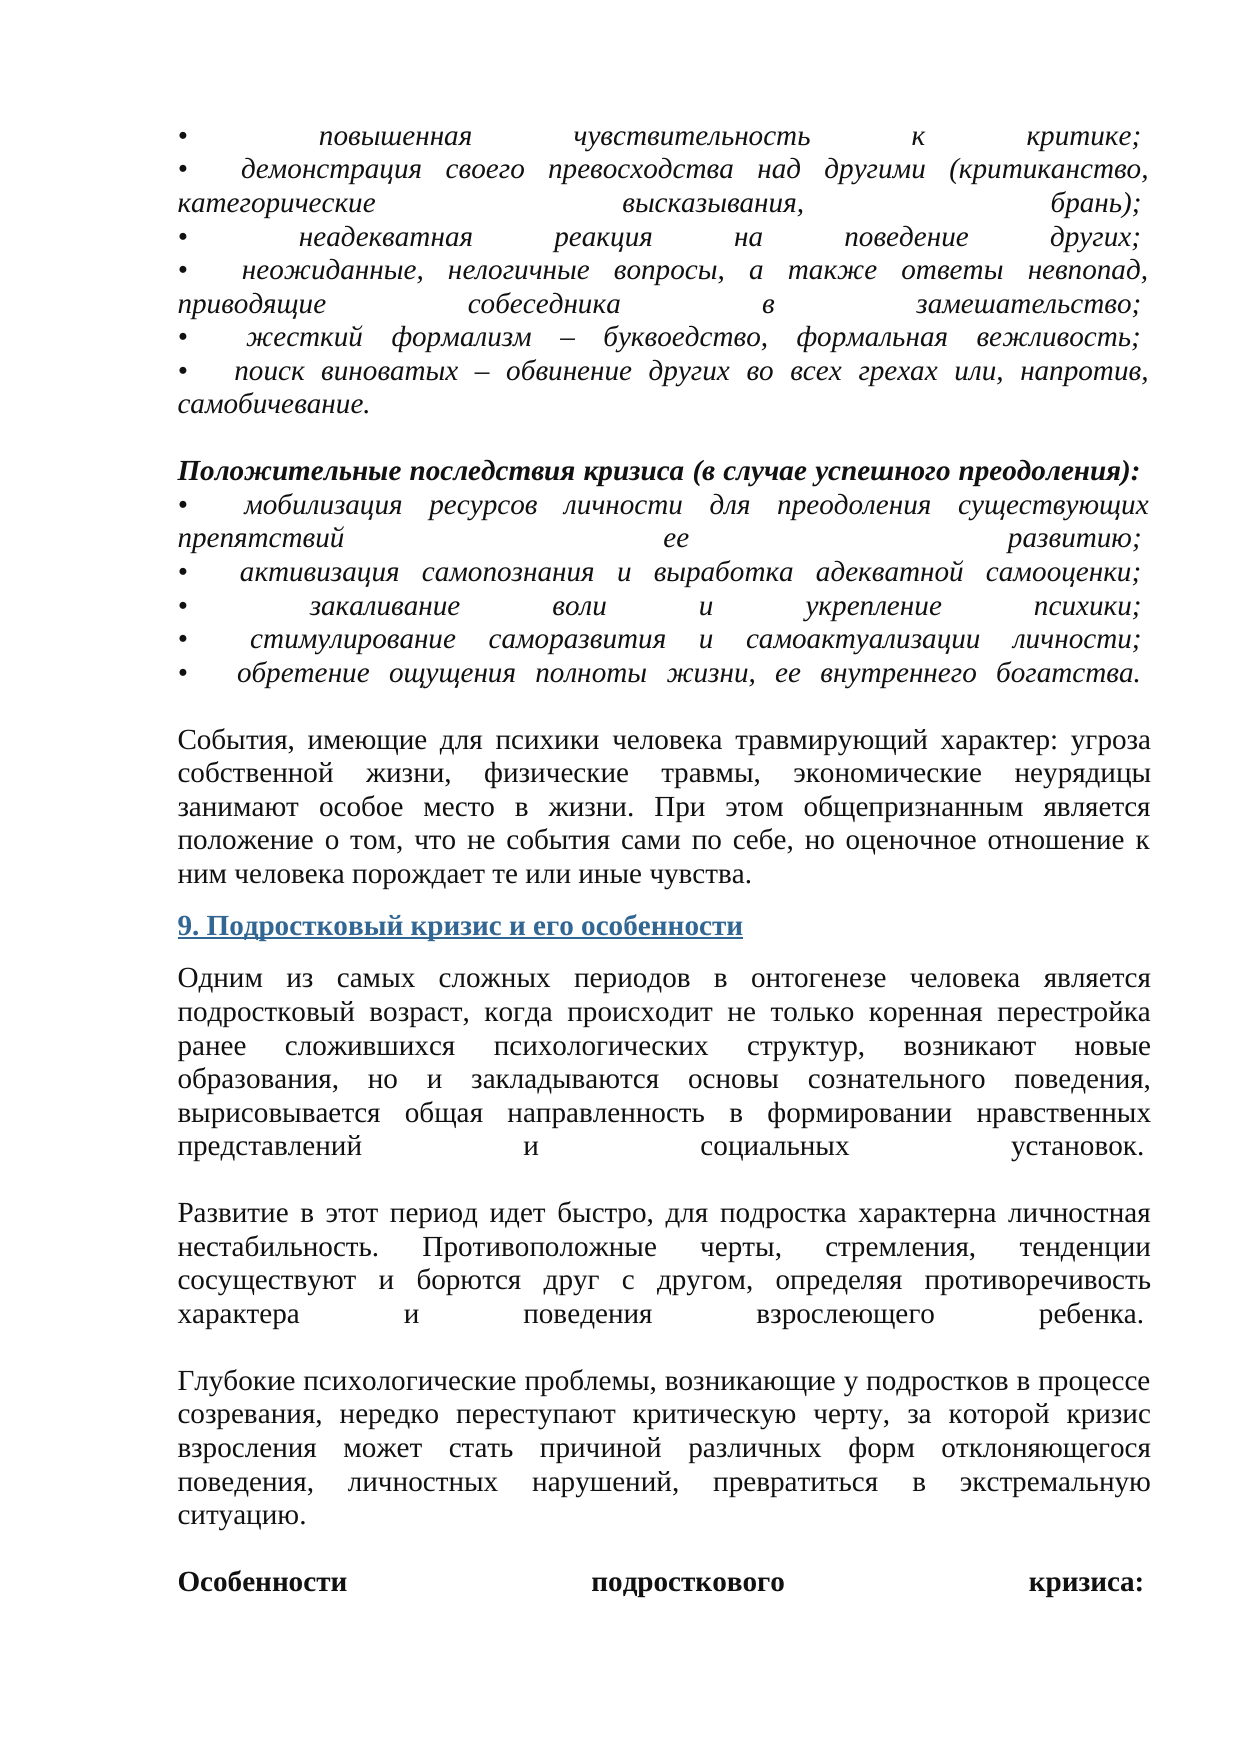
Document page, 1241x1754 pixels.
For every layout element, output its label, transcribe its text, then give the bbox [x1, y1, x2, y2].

text 9. Подростковый кризис и его особенности [177, 908, 1152, 942]
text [177, 118, 1152, 889]
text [177, 961, 1152, 1631]
